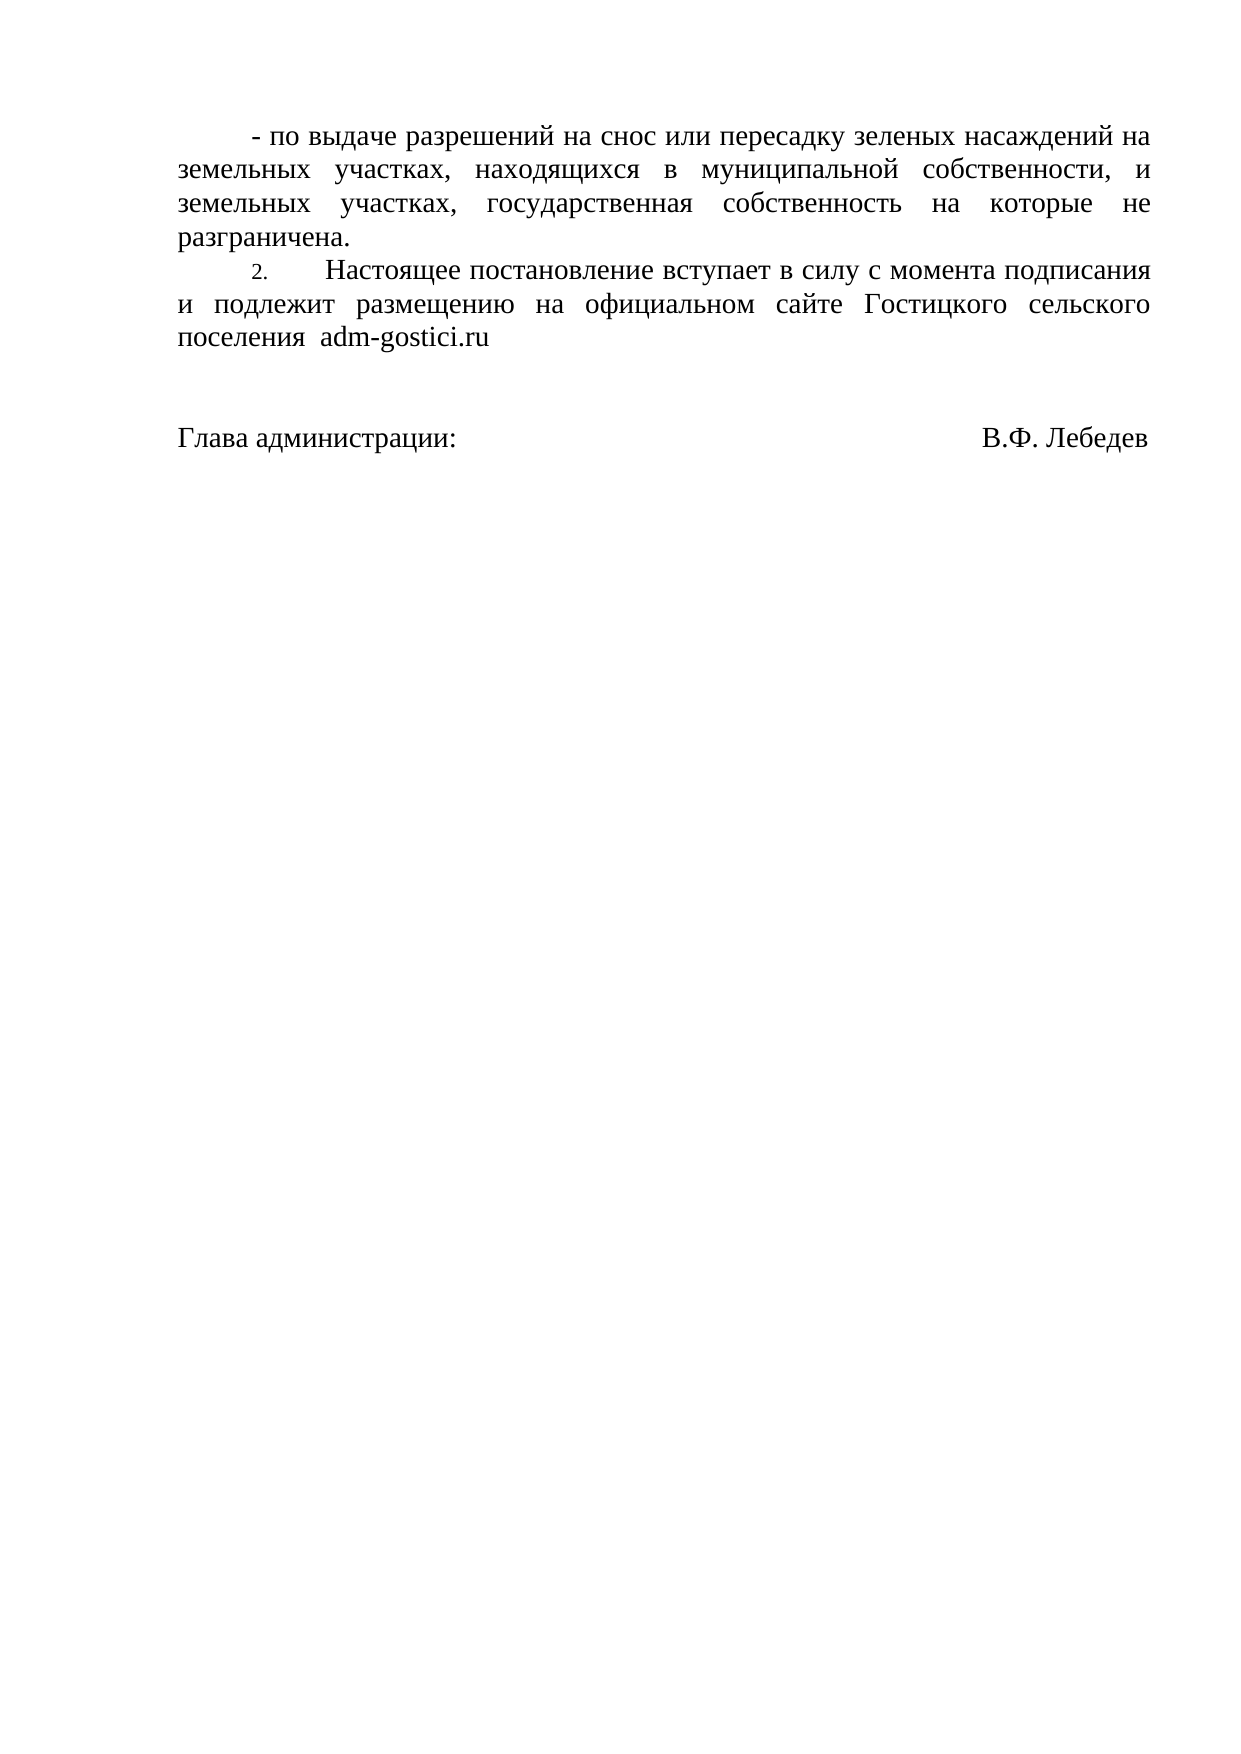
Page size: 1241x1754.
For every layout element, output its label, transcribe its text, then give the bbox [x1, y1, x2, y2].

list Глава администрации: В.Ф. Лебедев [177, 420, 1152, 453]
text - по выдаче разрешений на снос или пересадку зеленых насаждений на земельных участках, находящихся в муниципальной собственности, и земельных участках, государственная собственность на которые не разграничена. [177, 118, 1152, 252]
list Настоящее постановление вступает в силу с момента подписания и подлежит размещению на официальном сайте Гостицкого сельского поселения adm-gostici.ru [177, 252, 1152, 353]
